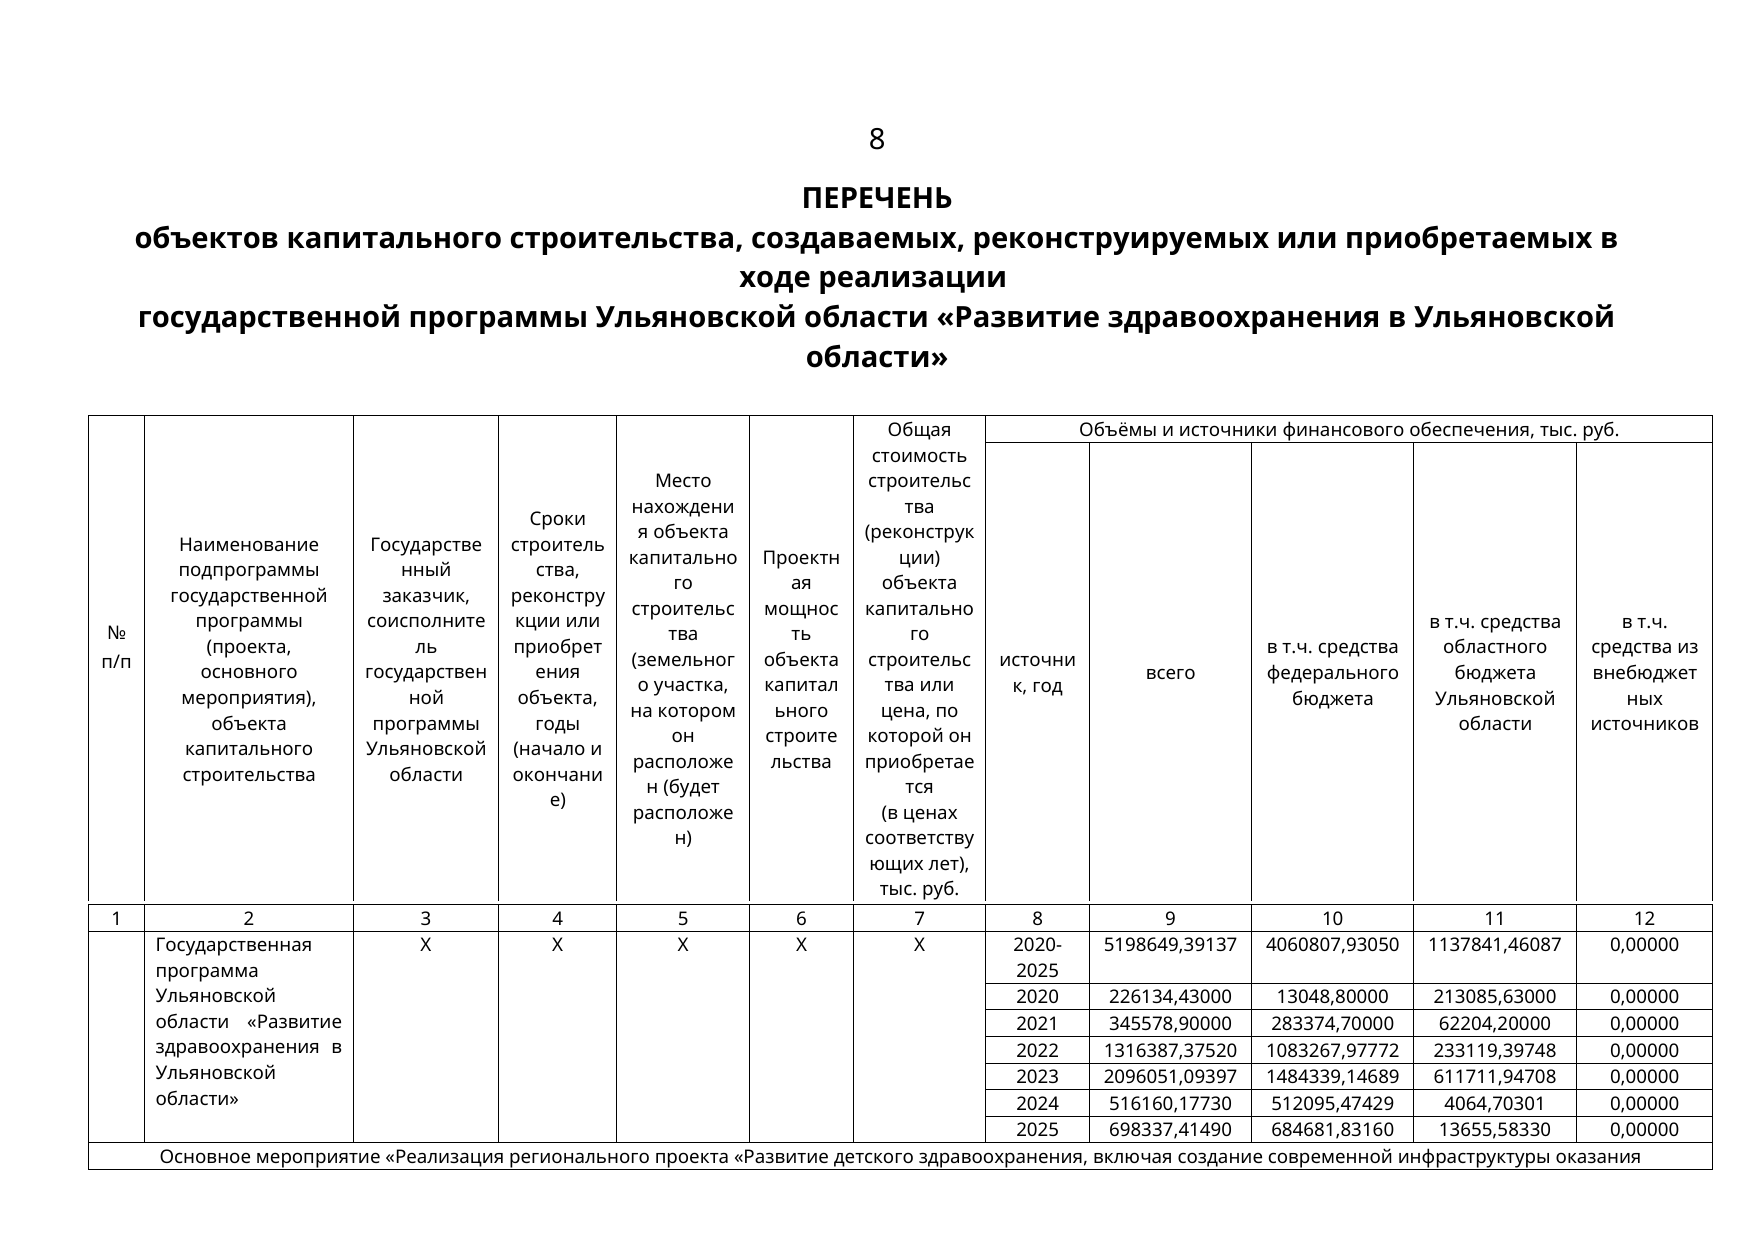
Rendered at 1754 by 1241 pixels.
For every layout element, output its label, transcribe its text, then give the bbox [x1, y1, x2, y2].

table_header Сроки строительства, реконструкции или приобретения объекта, годы (начало и окончание) [499, 416, 616, 901]
table_header 12 [1577, 905, 1712, 931]
table_cell источник, год [986, 443, 1089, 901]
table_cell X [354, 932, 498, 1142]
table_cell в т.ч. средства областного бюджета Ульяновской области [1414, 443, 1576, 901]
table_cell 698337,41490 [1090, 1117, 1251, 1142]
table_header 6 [750, 905, 853, 931]
table_cell 0,00000 [1577, 1090, 1712, 1116]
table_cell 0,00000 [1577, 1064, 1712, 1089]
table_cell в т.ч. средства из внебюджетных источников [1577, 443, 1712, 901]
table_cell 0,00000 [1577, 1037, 1712, 1062]
table_cell 4060807,93050 [1252, 932, 1413, 983]
table_header 2 [145, 905, 353, 931]
text объектов капитального строительства, создаваемых, реконструируемых или приобретаемых в ходе реализации государственной программы Ульяновской области «Развитие здравоохранения в Ульяновской области» [118, 217, 1636, 376]
table_header Общая стоимость строительства (реконструкции) объекта капитального строительства или цена, по которой он приобретается (в ценах соответствующих лет), тыс. руб. [854, 416, 985, 901]
table_cell X [617, 932, 749, 1142]
table_header Государственный заказчик, соисполнитель государственной программы Ульяновской области [354, 416, 498, 901]
table_cell 2096051,09397 [1090, 1064, 1251, 1089]
table_header Объёмы и источники финансового обеспечения, тыс. руб. [986, 416, 1712, 442]
table_cell 0,00000 [1577, 932, 1712, 983]
table_header 11 [1414, 905, 1576, 931]
table_header Наименование подпрограммы государственной программы (проекта, основного мероприятия), объекта капитального строительства [145, 416, 353, 901]
table_cell 0,00000 [1577, 1117, 1712, 1142]
table_cell 4064,70301 [1414, 1090, 1576, 1116]
table_header Проектная мощность объекта капитального строительства [750, 416, 853, 901]
table_cell 512095,47429 [1252, 1090, 1413, 1116]
table_cell 1484339,14689 [1252, 1064, 1413, 1089]
table_header 5 [617, 905, 749, 931]
table_cell всего [1090, 443, 1251, 901]
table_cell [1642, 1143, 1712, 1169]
table_cell 516160,17730 [1090, 1090, 1251, 1116]
table_cell Государственная программа Ульяновской области «Развитие здравоохранения в Ульяновской области» [145, 932, 353, 1142]
table_cell 2024 [986, 1090, 1089, 1116]
table_cell 226134,43000 [1090, 984, 1251, 1009]
table_cell 2022 [986, 1037, 1089, 1062]
table_cell 2020-2025 [986, 932, 1089, 983]
table_cell в т.ч. средства федерального бюджета [1252, 443, 1413, 901]
table_header 3 [354, 905, 498, 931]
table_cell 13655,58330 [1414, 1117, 1576, 1142]
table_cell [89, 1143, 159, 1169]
table_cell 1137841,46087 [1414, 932, 1576, 983]
table_header Место нахождения объекта капитального строительства (земельного участка, на котором он расположен (будет расположен) [617, 416, 749, 901]
table_header 9 [1090, 905, 1251, 931]
table_cell 2020 [986, 984, 1089, 1009]
table_cell X [750, 932, 853, 1142]
text ПЕРЕЧЕНЬ [118, 177, 1636, 217]
table_header 4 [499, 905, 616, 931]
table_cell 0,00000 [1577, 984, 1712, 1009]
table_cell 213085,63000 [1414, 984, 1576, 1009]
table_header 8 [986, 905, 1089, 931]
table_cell X [854, 932, 985, 1142]
table_cell 611711,94708 [1414, 1064, 1576, 1089]
table_cell 345578,90000 [1090, 1010, 1251, 1036]
table_header № п/п [89, 416, 144, 901]
table_cell 1316387,37520 [1090, 1037, 1251, 1062]
table_header 1 [89, 905, 144, 931]
table_cell 283374,70000 [1252, 1010, 1413, 1036]
table_cell 0,00000 [1577, 1010, 1712, 1036]
table_cell 684681,83160 [1252, 1117, 1413, 1142]
table_cell 233119,39748 [1414, 1037, 1576, 1062]
table_cell 2025 [986, 1117, 1089, 1142]
table_cell [89, 932, 144, 1142]
table_cell 2023 [986, 1064, 1089, 1089]
table_cell X [499, 932, 616, 1142]
table_cell 5198649,39137 [1090, 932, 1251, 983]
table_header 7 [854, 905, 985, 931]
table_header 10 [1252, 905, 1413, 931]
table_cell 1083267,97772 [1252, 1037, 1413, 1062]
table_cell 2021 [986, 1010, 1089, 1036]
table_cell 62204,20000 [1414, 1010, 1576, 1036]
table_cell 13048,80000 [1252, 984, 1413, 1009]
